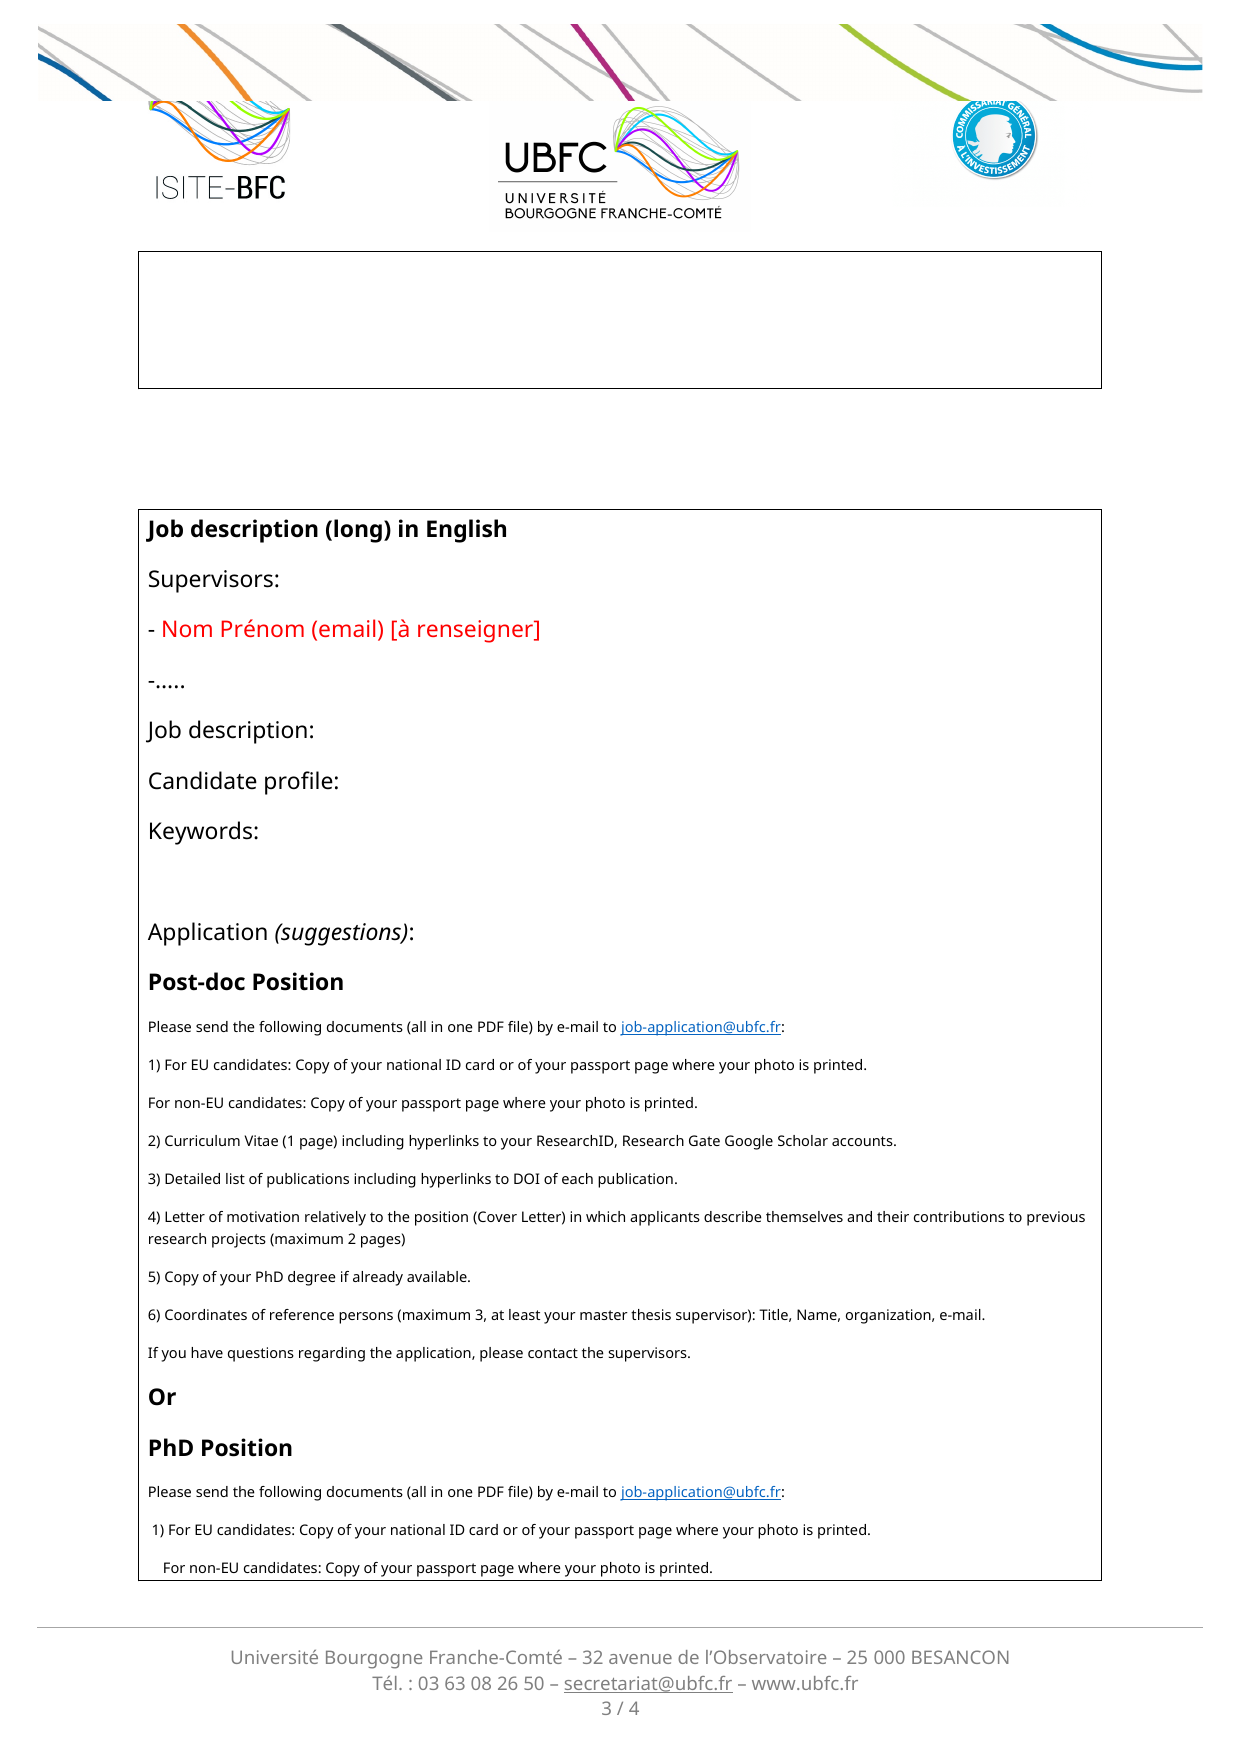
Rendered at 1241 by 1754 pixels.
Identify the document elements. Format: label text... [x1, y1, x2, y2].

text Job description: [139, 711, 1101, 745]
text - Nom Prénom (email) [à renseigner] [139, 610, 1101, 644]
text Keywords: [139, 812, 1101, 846]
picture [1053, 24, 1201, 65]
text 3) Detailed list of publications including hyperlinks to DOI of each publication. [139, 1166, 1101, 1189]
text PhD Position [139, 1428, 1101, 1463]
text 5) Copy of your PhD degree if already available. [139, 1264, 1101, 1287]
text Post-doc Position [139, 963, 1101, 997]
text 1) For EU candidates: Copy of your national ID card or of your passport page where your photo is printed. [139, 1052, 1101, 1075]
text 4) Letter of motivation relatively to the position (Cover Letter) in which applicants describe themselves and their contributions to previous research projects (maximum 2 pages) [139, 1204, 1101, 1249]
text Candidate profile: [139, 761, 1101, 796]
text 2) Curriculum Vitae (1 page) including hyperlinks to your ResearchID, Research Gate Google Scholar accounts. [139, 1128, 1101, 1151]
text Job description (long) in English [139, 510, 1101, 544]
picture [36, 24, 1201, 232]
text For non-EU candidates: Copy of your passport page where your photo is printed. [139, 1090, 1101, 1113]
text Supervisors: [139, 560, 1101, 594]
text For non-EU candidates: Copy of your passport page where your photo is printed. [139, 1555, 1101, 1580]
text 6) Coordinates of reference persons (maximum 3, at least your master thesis supervisor): Title, Name, organization, e-mail. [139, 1302, 1101, 1325]
text Or [139, 1378, 1101, 1412]
text 1) For EU candidates: Copy of your national ID card or of your passport page where your photo is printed. [139, 1517, 1101, 1540]
text If you have questions regarding the application, please contact the supervisors. [139, 1340, 1101, 1363]
text Application (suggestions): [139, 913, 1101, 947]
text Please send the following documents (all in one PDF file) by e-mail to job-application@ubfc.fr: [139, 1479, 1101, 1502]
text -….. [139, 661, 1101, 695]
text Please send the following documents (all in one PDF file) by e-mail to job-application@ubfc.fr: [139, 1013, 1101, 1037]
